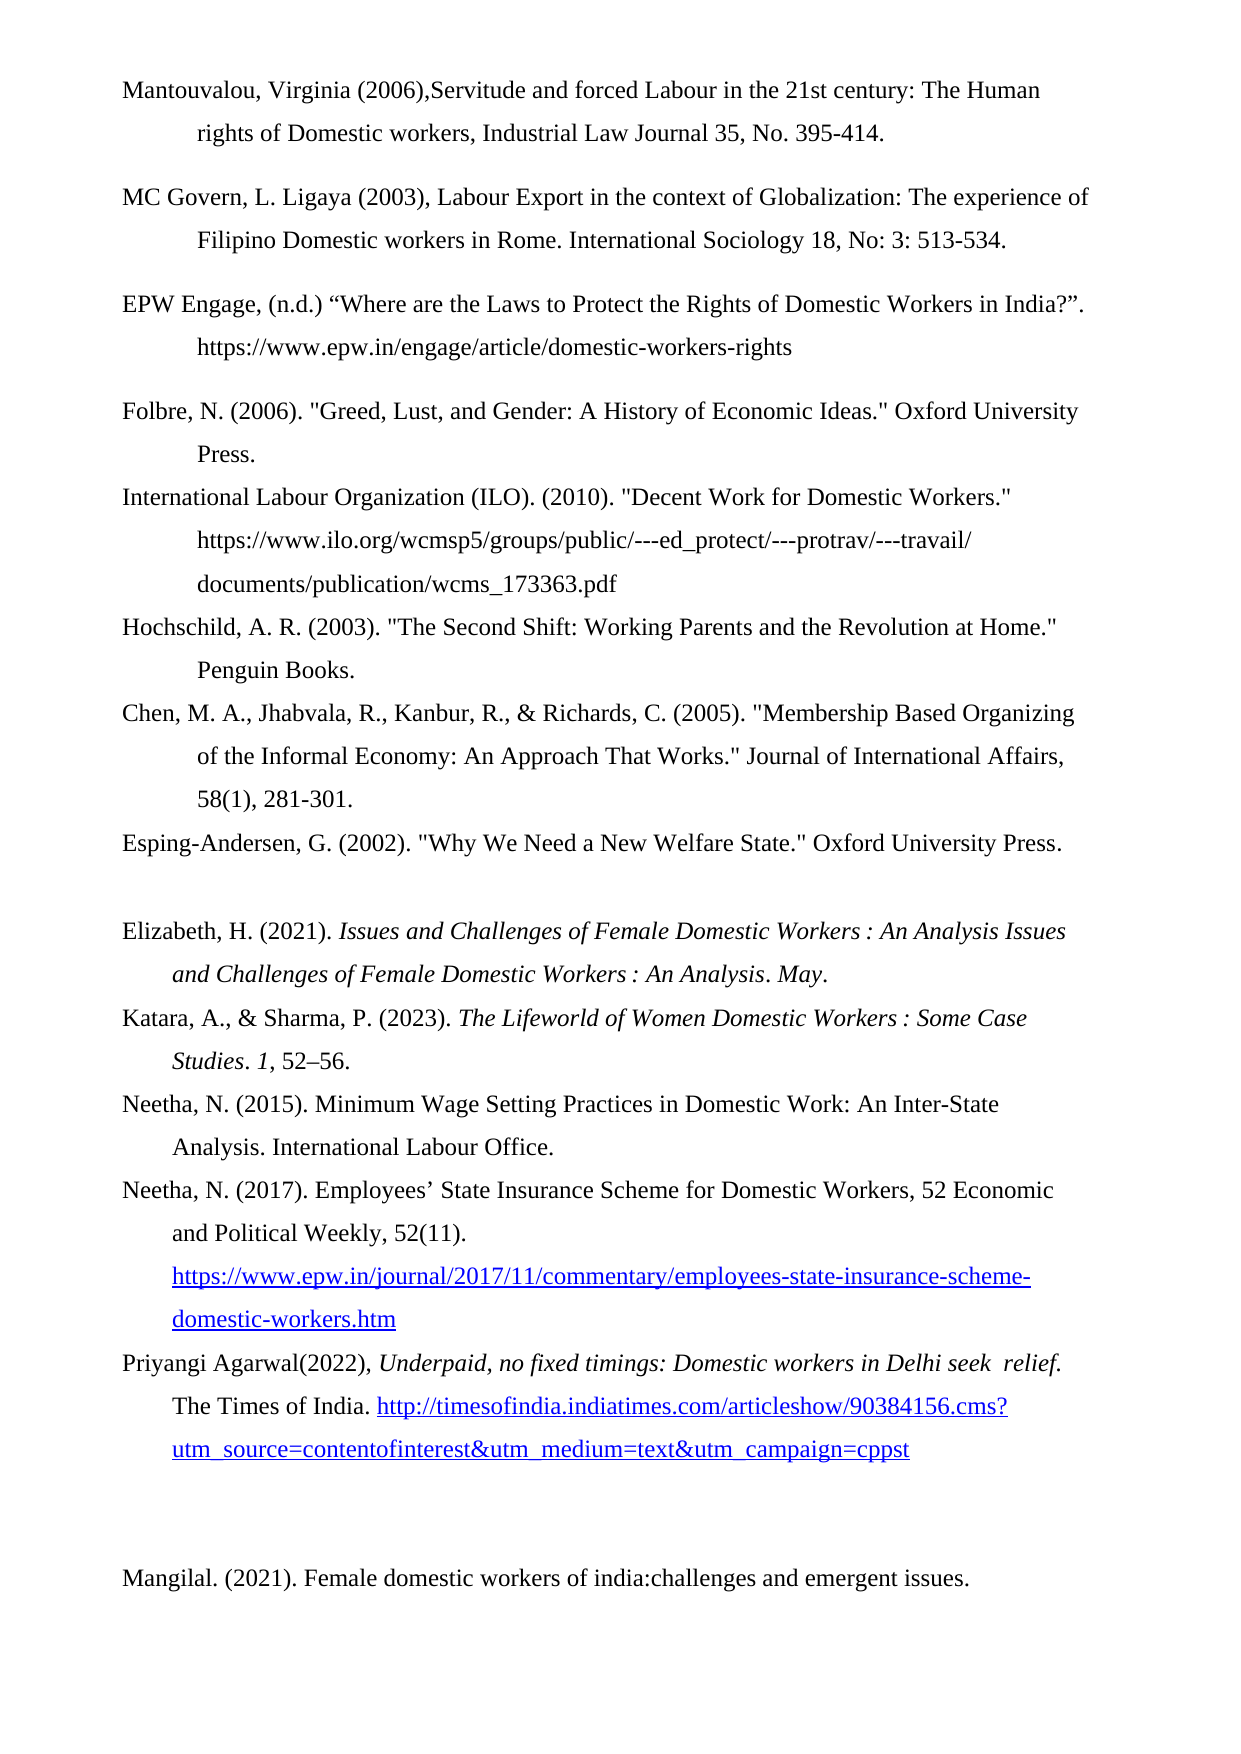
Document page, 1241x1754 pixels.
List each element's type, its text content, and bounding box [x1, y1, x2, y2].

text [122, 1563, 1090, 1592]
text Neetha, N. (2017). Employees’ State Insurance Scheme for Domestic Workers, 52 Economic and Political Weekly, 52(11). https://www.epw.in/journal/2017/11/commentary/employees-state-insurance-scheme-domestic-workers.htm [122, 1175, 1090, 1333]
text Chen, M. A., Jhabvala, R., Kanbur, R., & Richards, C. (2005). "Membership Based Organizing of the Informal Economy: An Approach That Works." Journal of International Affairs, 58(1), 281-301. [122, 698, 1090, 813]
text Katara, A., & Sharma, P. (2023). The Lifeworld of Women Domestic Workers : Some Case Studies. 1, 52–56. [122, 1003, 1090, 1074]
text Elizabeth, H. (2021). Issues and Challenges of Female Domestic Workers : An Analysis Issues and Challenges of Female Domestic Workers : An Analysis. May. [122, 916, 1090, 988]
text Mantouvalou, Virginia (2006),Servitude and forced Labour in the 21st century: The Human rights of Domestic workers, Industrial Law Journal 35, No. 395-414. [122, 75, 1090, 147]
text Priyangi Agarwal(2022), Underpaid, no fixed timings: Domestic workers in Delhi seek relief. The Times of India. http://timesofindia.indiatimes.com/articleshow/90384156.cms?utm_source=contentofinterest&utm_medium=text&utm_campaign=cppst [122, 1348, 1090, 1463]
text EPW Engage, (n.d.) “Where are the Laws to Protect the Rights of Domestic Workers in India?”. https://www.epw.in/engage/article/domestic-workers-rights [122, 289, 1090, 361]
text Hochschild, A. R. (2003). "The Second Shift: Working Parents and the Revolution at Home." Penguin Books. [122, 612, 1090, 684]
text MC Govern, L. Ligaya (2003), Labour Export in the context of Globalization: The experience of Filipino Domestic workers in Rome. International Sociology 18, No: 3: 513-534. [122, 182, 1090, 254]
text Esping-Andersen, G. (2002). "Why We Need a New Welfare State." Oxford University Press. [122, 827, 1090, 858]
text Folbre, N. (2006). "Greed, Lust, and Gender: A History of Economic Ideas." Oxford University Press. [122, 396, 1090, 468]
text Neetha, N. (2015). Minimum Wage Setting Practices in Domestic Work: An Inter-State Analysis. International Labour Office. [122, 1089, 1090, 1161]
text International Labour Organization (ILO). (2010). "Decent Work for Domestic Workers." https://www.ilo.org/wcmsp5/groups/public/---ed_protect/---protrav/---travail/documents/publication/wcms_173363.pdf [122, 482, 1090, 597]
